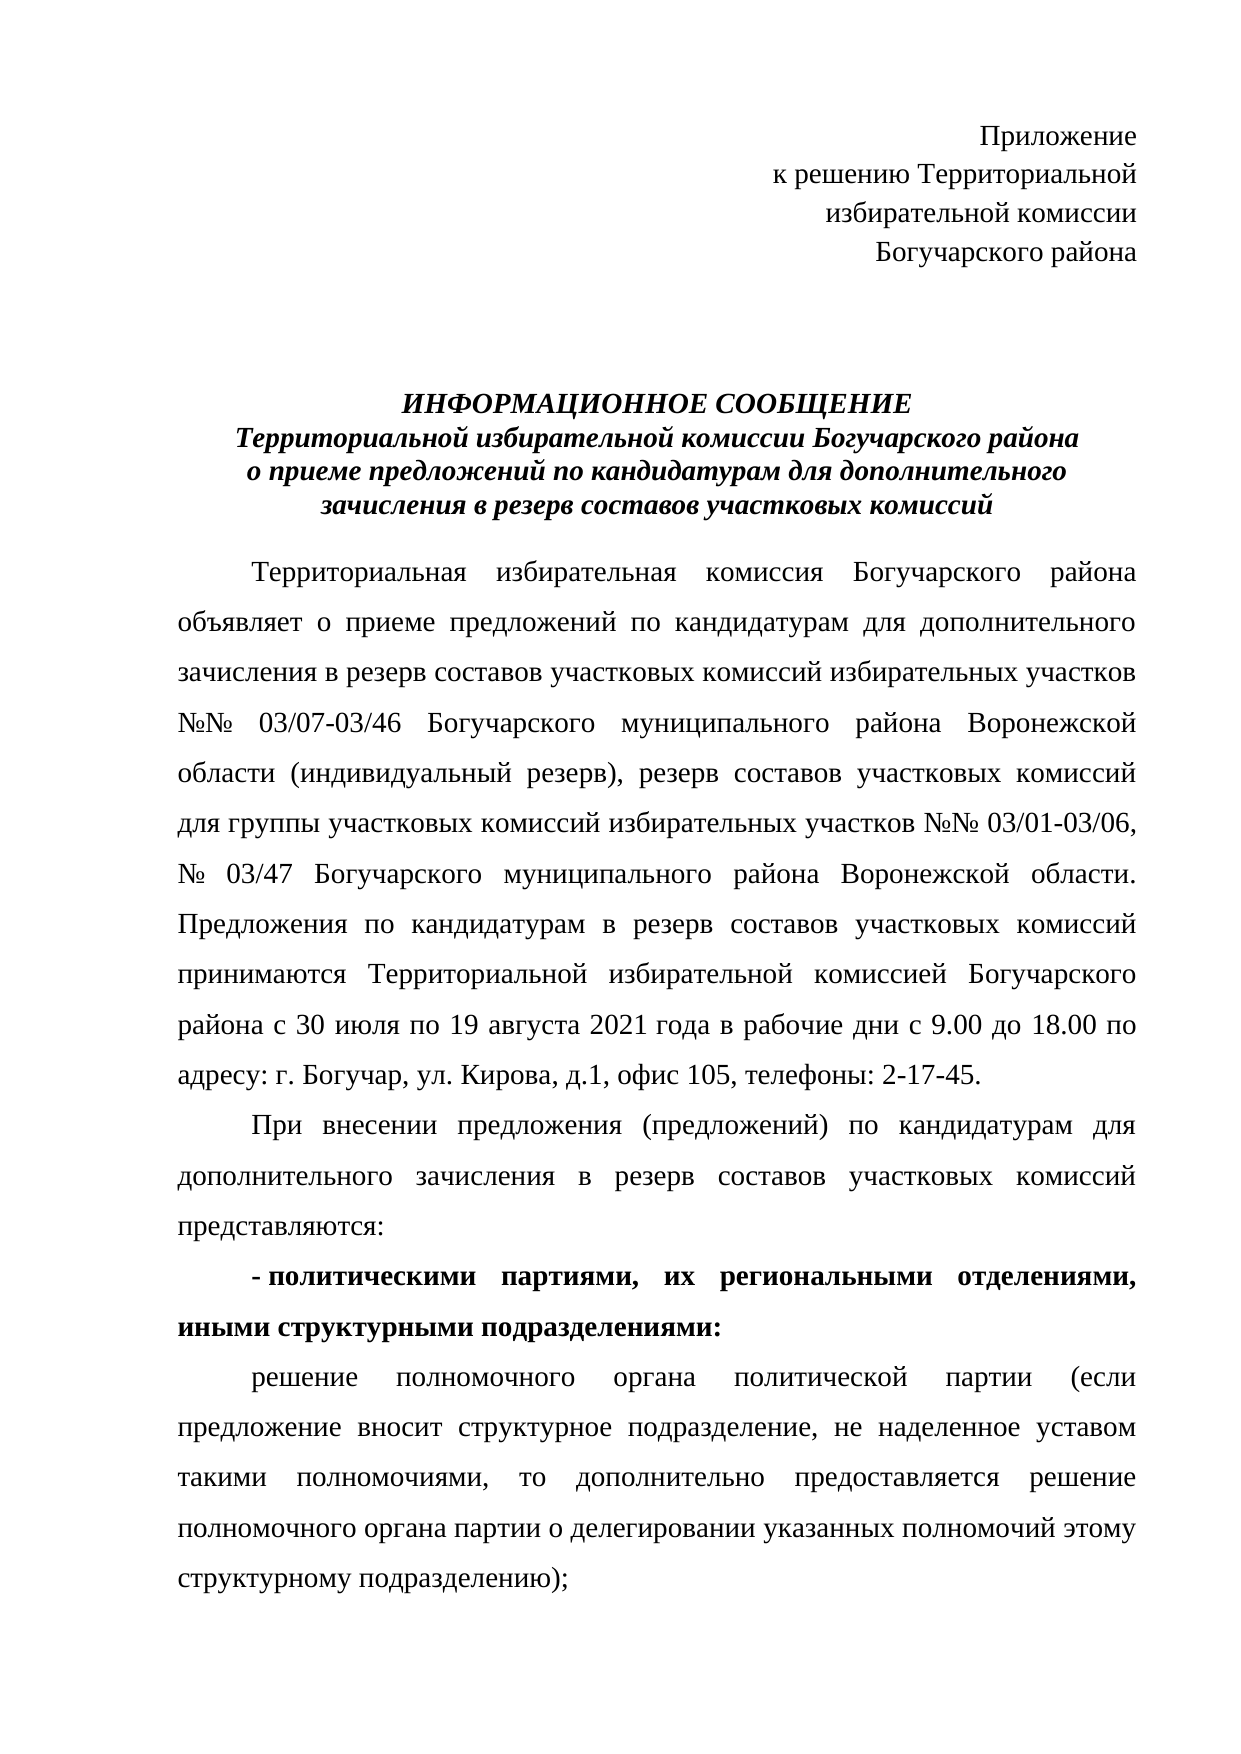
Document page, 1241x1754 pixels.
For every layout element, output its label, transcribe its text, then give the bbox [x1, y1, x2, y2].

subtitle о приеме предложений по кандидатурам для дополнительного зачисления в резерв составов участковых комиссий [177, 453, 1137, 520]
text - политическими партиями, их региональными отделениями, иными структурными подразделениями: [177, 1258, 1137, 1342]
text При внесении предложения (предложений) по кандидатурам для дополнительного зачисления в резерв составов участковых комиссий представляются: [177, 1107, 1137, 1242]
text Приложение к решению Территориальной избирательной комиссии Богучарского района [679, 118, 1137, 300]
text решение полномочного органа политической партии (если предложение вносит структурное подразделение, не наделенное уставом такими полномочиями, то дополнительно предоставляется решение полномочного органа партии о делегировании указанных полномочий этому структурному подразделению); [177, 1359, 1137, 1594]
text Территориальная избирательная комиссия Богучарского района объявляет о приеме предложений по кандидатурам для дополнительного зачисления в резерв составов участковых комиссий избирательных участков №№ 03/07-03/46 Богучарского муниципального района Воронежской области (индивидуальный резерв), резерв составов участковых комиссий для группы участковых комиссий избирательных участков №№ 03/01-03/06, № 03/47 Богучарского муниципального района Воронежской области. Предложения по кандидатурам в резерв составов участковых комиссий принимаются Территориальной избирательной комиссией Богучарского района с 30 июля по 19 августа 2021 года в рабочие дни с 9.00 до 18.00 по адресу: г. Богучар, ул. Кирова, д.1, офис 105, телефоны: 2-17-45. [177, 554, 1137, 1091]
subtitle ИНФОРМАЦИОННОЕ СООБЩЕНИЕ Территориальной избирательной комиссии Богучарского района [177, 386, 1137, 453]
